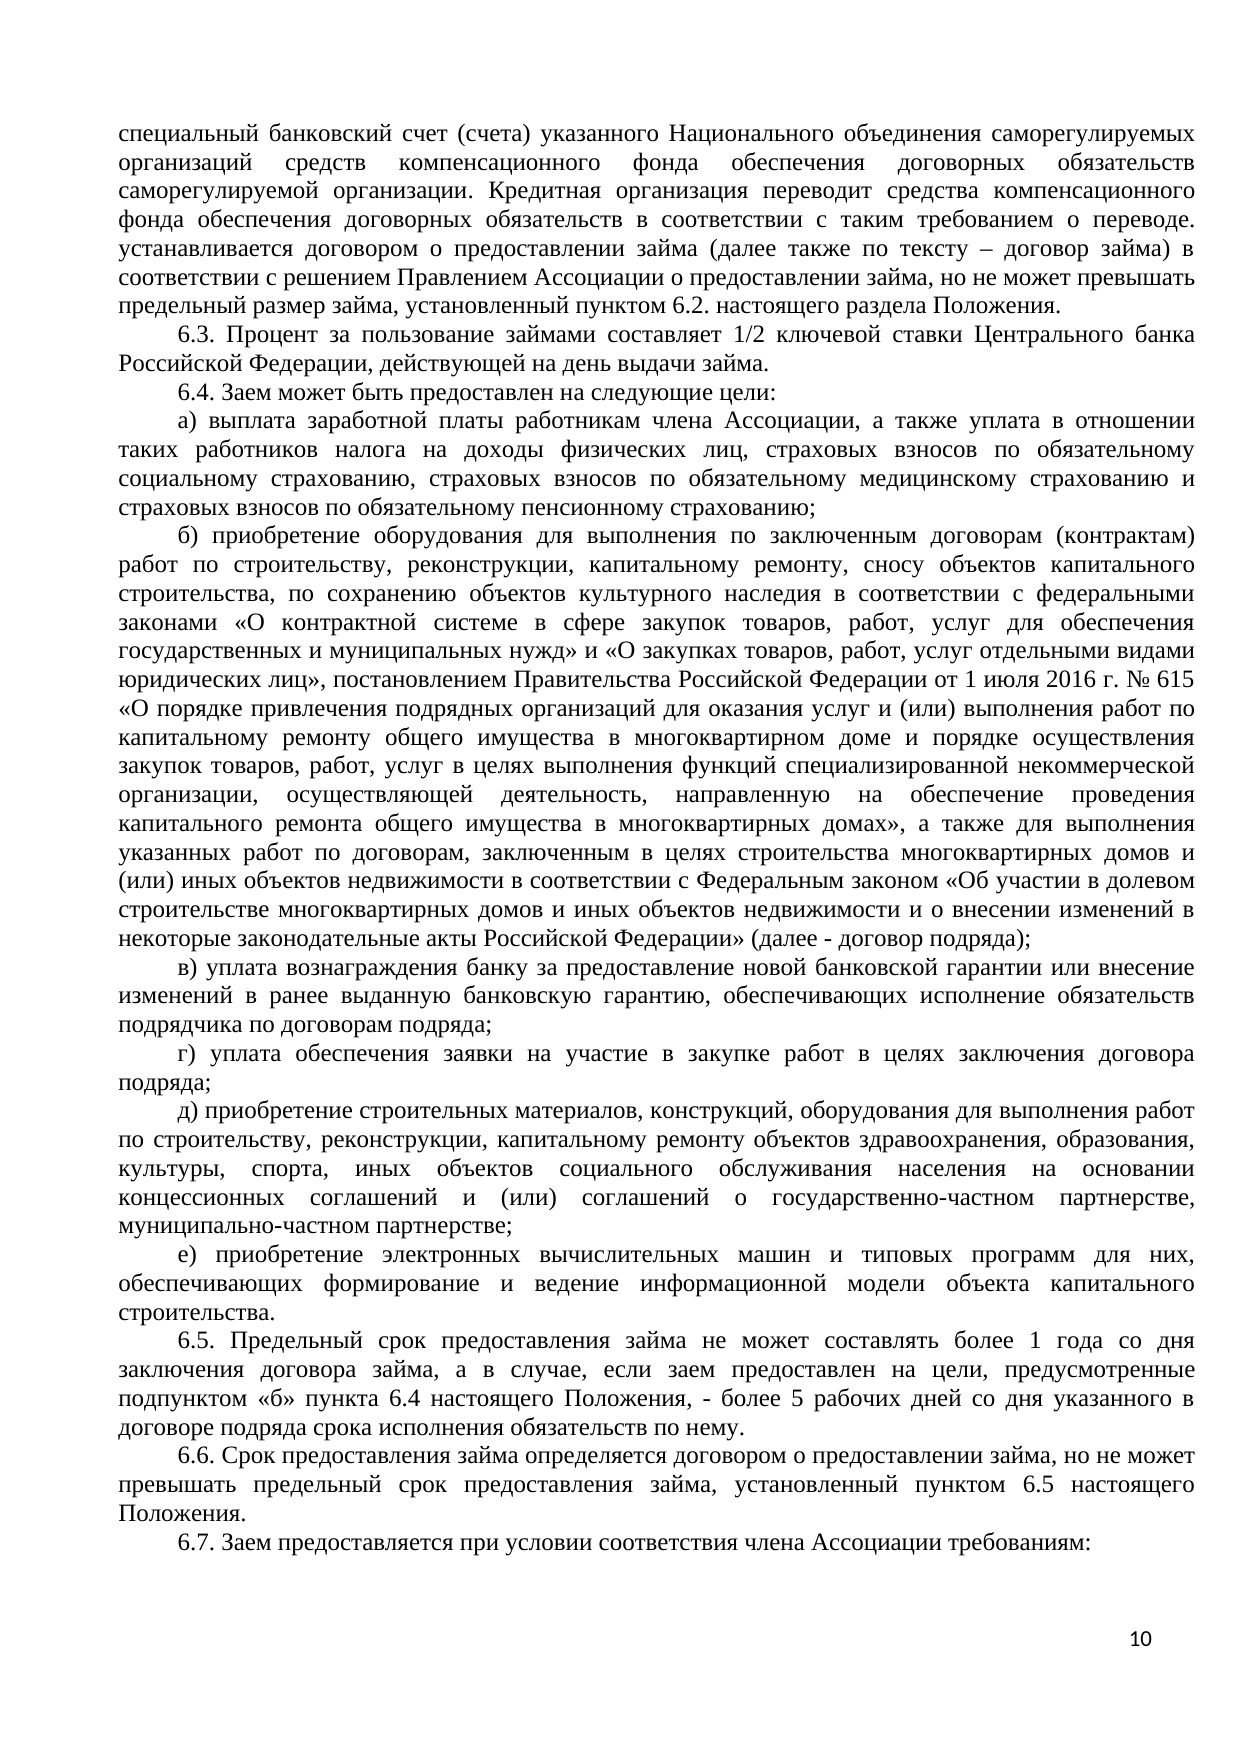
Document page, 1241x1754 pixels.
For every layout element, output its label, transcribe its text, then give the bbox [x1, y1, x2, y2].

text 6.5. Предельный срок предоставления займа не может составлять более 1 года со дня заключения договора займа, а в случае, если заем предоставлен на цели, предусмотренные подпунктом «б» пункта 6.4 настоящего Положения, - более 5 рабочих дней со дня указанного в договоре подряда срока исполнения обязательств по нему. [118, 1326, 1196, 1441]
text 6.6. Срок предоставления займа определяется договором о предоставлении займа, но не может превышать предельный срок предоставления займа, установленный пунктом 6.5 настоящего Положения. [118, 1441, 1196, 1527]
text д) приобретение строительных материалов, конструкций, оборудования для выполнения работ по строительству, реконструкции, капитальному ремонту объектов здравоохранения, образования, культуры, спорта, иных объектов социального обслуживания населения на основании концессионных соглашений и (или) соглашений о государственно-частном партнерстве, муниципально-частном партнерстве; [118, 1096, 1196, 1239]
text а) выплата заработной платы работникам члена Ассоциации, а также уплата в отношении таких работников налога на доходы физических лиц, страховых взносов по обязательному социальному страхованию, страховых взносов по обязательному медицинскому страхованию и страховых взносов по обязательному пенсионному страхованию; [118, 406, 1196, 521]
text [118, 118, 1196, 319]
text 6.4. Заем может быть предоставлен на следующие цели: [118, 377, 1196, 406]
text в) уплата вознаграждения банку за предоставление новой банковской гарантии или внесение изменений в ранее выданную банковскую гарантию, обеспечивающих исполнение обязательств подрядчика по договорам подряда; [118, 952, 1196, 1038]
text е) приобретение электронных вычислительных машин и типовых программ для них, обеспечивающих формирование и ведение информационной модели объекта капитального строительства. [118, 1239, 1196, 1326]
text 6.7. Заем предоставляется при условии соответствия члена Ассоциации требованиям: [118, 1527, 1196, 1556]
text б) приобретение оборудования для выполнения по заключенным договорам (контрактам) работ по строительству, реконструкции, капитальному ремонту, сносу объектов капитального строительства, по сохранению объектов культурного наследия в соответствии с федеральными законами «О контрактной системе в сфере закупок товаров, работ, услуг для обеспечения государственных и муниципальных нужд» и «О закупках товаров, работ, услуг отдельными видами юридических лиц», постановлением Правительства Российской Федерации от 1 июля 2016 г. № 615 «О порядке привлечения подрядных организаций для оказания услуг и (или) выполнения работ по капитальному ремонту общего имущества в многоквартирном доме и порядке осуществления закупок товаров, работ, услуг в целях выполнения функций специализированной некоммерческой организации, осуществляющей деятельность, направленную на обеспечение проведения капитального ремонта общего имущества в многоквартирных домах», а также для выполнения указанных работ по договорам, заключенным в целях строительства многоквартирных домов и (или) иных объектов недвижимости в соответствии с Федеральным законом «Об участии в долевом строительстве многоквартирных домов и иных объектов недвижимости и о внесении изменений в некоторые законодательные акты Российской Федерации» (далее - договор подряда); [118, 521, 1196, 952]
text г) уплата обеспечения заявки на участие в закупке работ в целях заключения договора подряда; [118, 1038, 1196, 1096]
text 6.3. Процент за пользование займами составляет 1/2 ключевой ставки Центрального банка Российской Федерации, действующей на день выдачи займа. [118, 319, 1196, 377]
